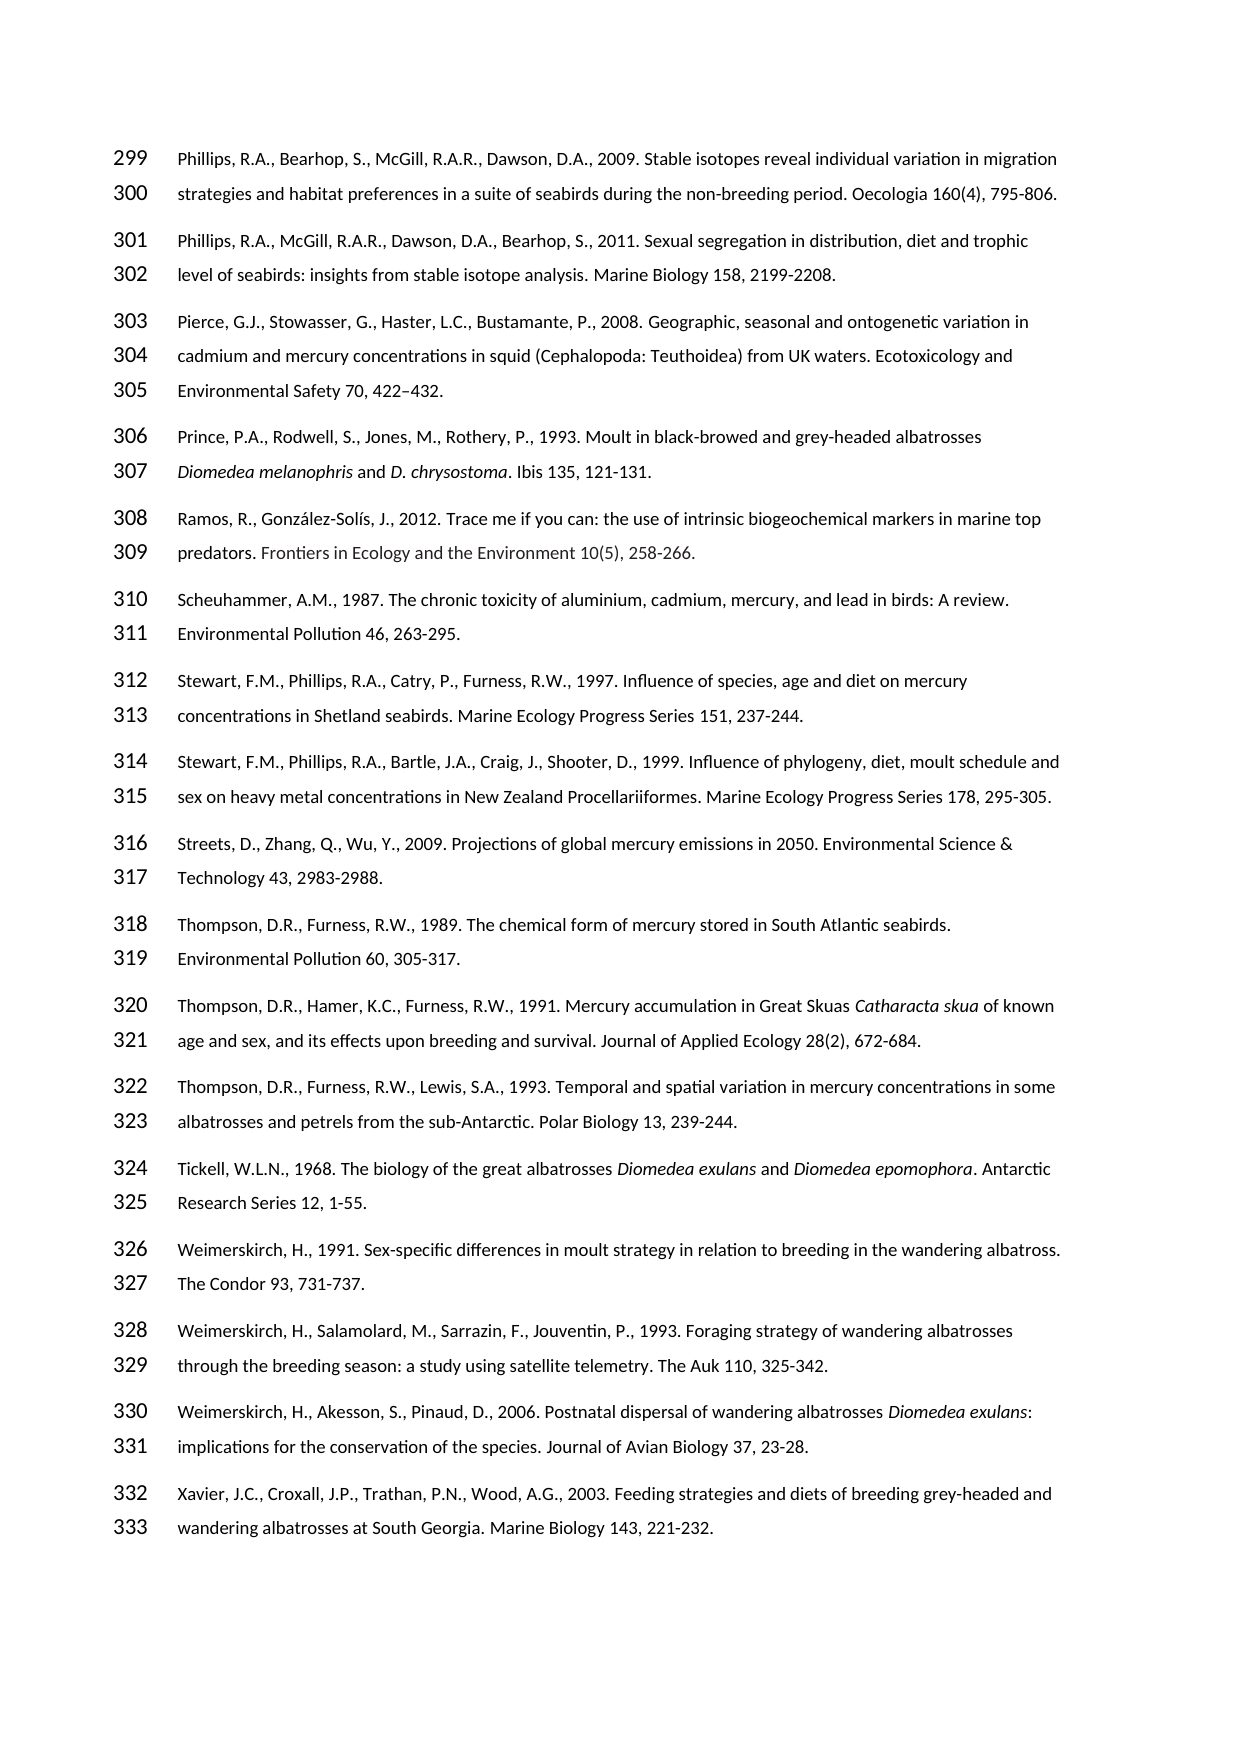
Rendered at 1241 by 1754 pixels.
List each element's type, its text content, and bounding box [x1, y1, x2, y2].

text Tickell, W.L.N., 1968. The biology of the great albatrosses Diomedea exulans and Diomedea epomophora. Antarctic Research Series 12, 1-55. [177, 1157, 1063, 1214]
text Phillips, R.A., McGill, R.A.R., Dawson, D.A., Bearhop, S., 2011. Sexual segregation in distribution, diet and trophic level of seabirds: insights from stable isotope analysis. Marine Biology 158, 2199-2208. [177, 229, 1063, 286]
text Thompson, D.R., Furness, R.W., Lewis, S.A., 1993. Temporal and spatial variation in mercury concentrations in some albatrosses and petrels from the sub-Antarctic. Polar Biology 13, 239-244. [177, 1076, 1063, 1133]
text Prince, P.A., Rodwell, S., Jones, M., Rothery, P., 1993. Moult in black-browed and grey-headed albatrosses Diomedea melanophris and D. chrysostoma. Ibis 135, 121-131. [177, 426, 1063, 483]
text Phillips, R.A., Bearhop, S., McGill, R.A.R., Dawson, D.A., 2009. Stable isotopes reveal individual variation in migration strategies and habitat preferences in a suite of seabirds during the non-breeding period. Oecologia 160(4), 795-806. [177, 148, 1063, 205]
text Streets, D., Zhang, Q., Wu, Y., 2009. Projections of global mercury emissions in 2050. Environmental Science & Technology 43, 2983-2988. [177, 832, 1063, 889]
text Stewart, F.M., Phillips, R.A., Bartle, J.A., Craig, J., Shooter, D., 1999. Influence of phylogeny, diet, moult schedule and sex on heavy metal concentrations in New Zealand Procellariiformes. Marine Ecology Progress Series 178, 295-305. [177, 751, 1063, 808]
text Weimerskirch, H., Salamolard, M., Sarrazin, F., Jouventin, P., 1993. Foraging strategy of wandering albatrosses through the breeding season: a study using satellite telemetry. The Auk 110, 325-342. [177, 1319, 1063, 1377]
text Thompson, D.R., Furness, R.W., 1989. The chemical form of mercury stored in South Atlantic seabirds. Environmental Pollution 60, 305-317. [177, 913, 1063, 971]
text Weimerskirch, H., Akesson, S., Pinaud, D., 2006. Postnatal dispersal of wandering albatrosses Diomedea exulans: implications for the conservation of the species. Journal of Avian Biology 37, 23-28. [177, 1401, 1063, 1458]
text Pierce, G.J., Stowasser, G., Haster, L.C., Bustamante, P., 2008. Geographic, seasonal and ontogenetic variation in cadmium and mercury concentrations in squid (Cephalopoda: Teuthoidea) from UK waters. Ecotoxicology and Environmental Safety 70, 422–432. [177, 310, 1063, 402]
text Stewart, F.M., Phillips, R.A., Catry, P., Furness, R.W., 1997. Influence of species, age and diet on mercury concentrations in Shetland seabirds. Marine Ecology Progress Series 151, 237-244. [177, 669, 1063, 727]
text Xavier, J.C., Croxall, J.P., Trathan, P.N., Wood, A.G., 2003. Feeding strategies and diets of breeding grey-headed and wandering albatrosses at South Georgia. Marine Biology 143, 221-232. [177, 1482, 1063, 1539]
text Ramos, R., González-Solís, J., 2012. Trace me if you can: the use of intrinsic biogeochemical markers in marine top predators. Frontiers in Ecology and the Environment 10(5), 258-266. [177, 507, 1063, 564]
text Thompson, D.R., Hamer, K.C., Furness, R.W., 1991. Mercury accumulation in Great Skuas Catharacta skua of known age and sex, and its effects upon breeding and survival. Journal of Applied Ecology 28(2), 672-684. [177, 994, 1063, 1052]
text Weimerskirch, H., 1991. Sex-specific differences in moult strategy in relation to breeding in the wandering albatross. The Condor 93, 731-737. [177, 1238, 1063, 1296]
text Scheuhammer, A.M., 1987. The chronic toxicity of aluminium, cadmium, mercury, and lead in birds: A review. Environmental Pollution 46, 263-295. [177, 588, 1063, 646]
